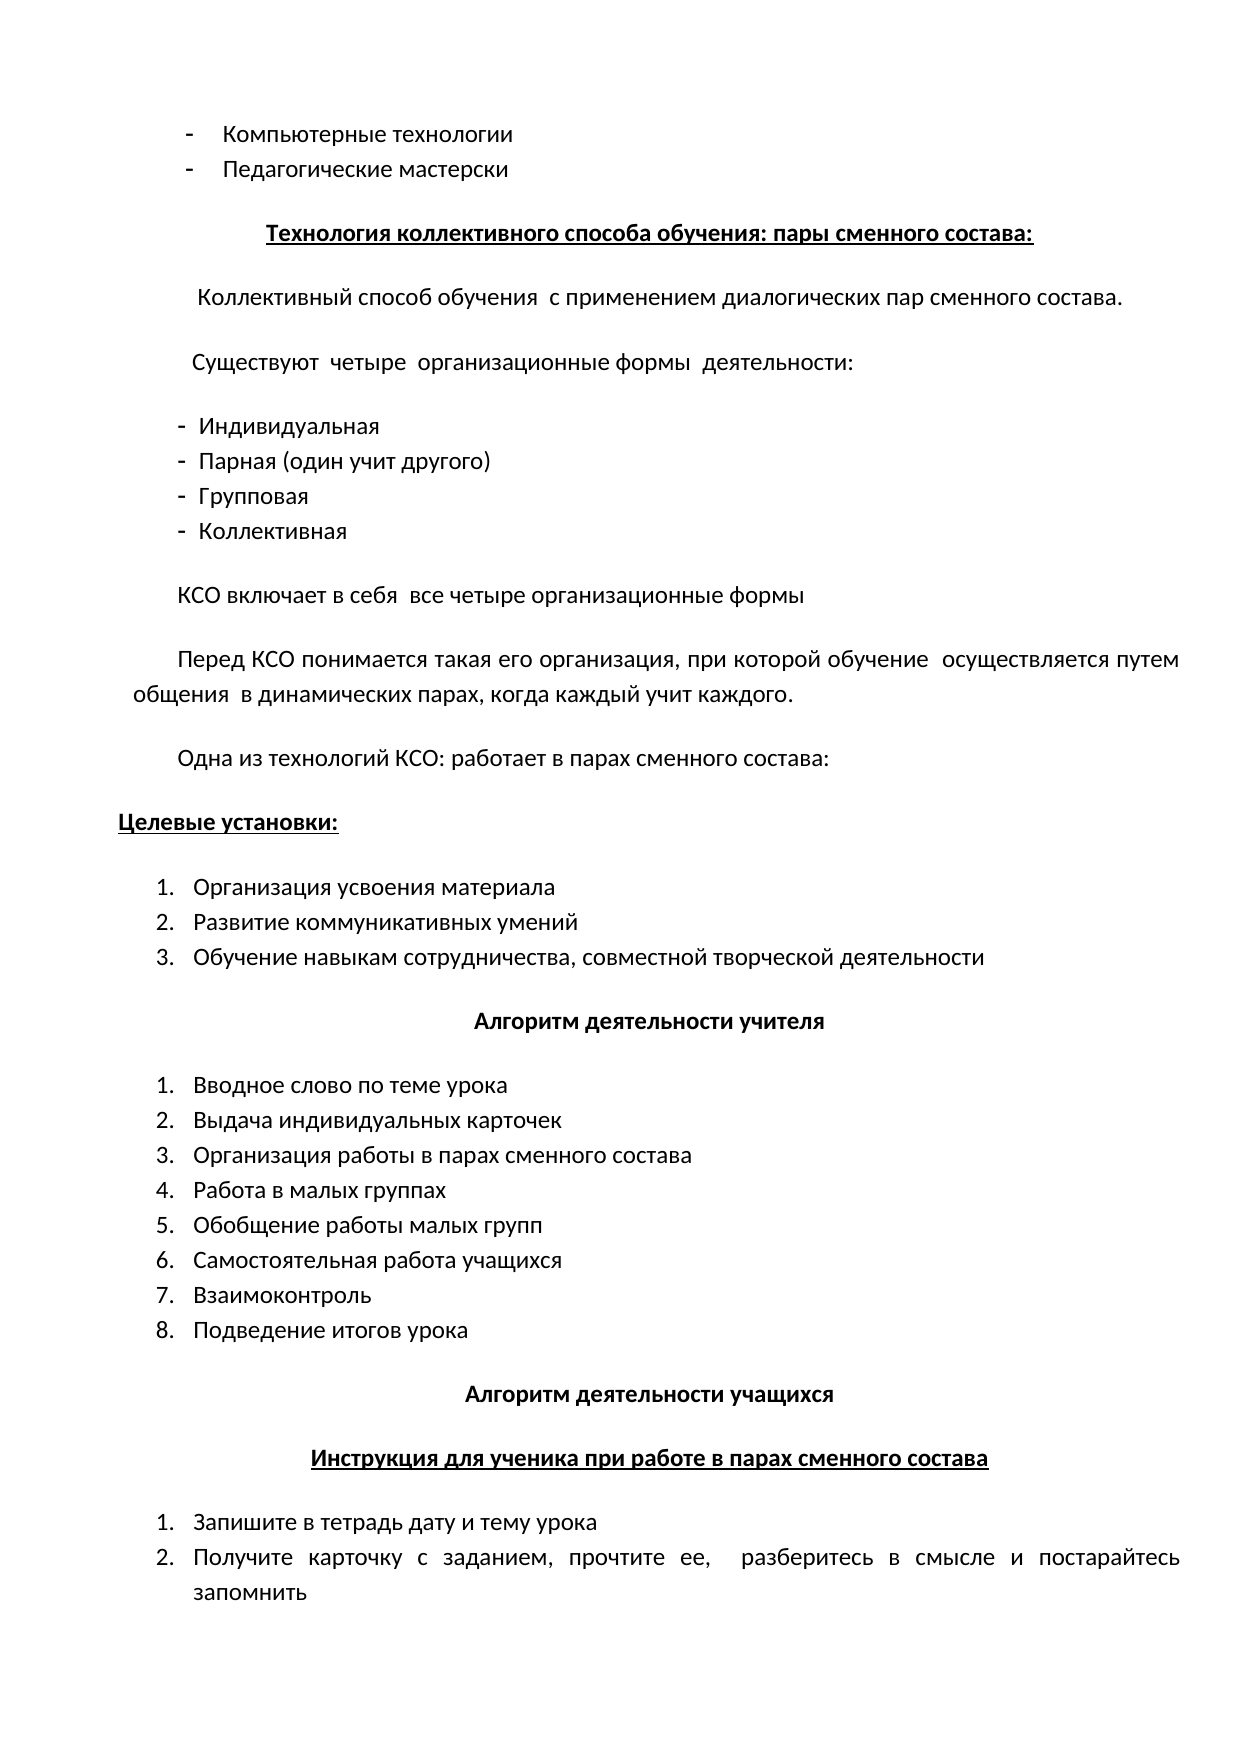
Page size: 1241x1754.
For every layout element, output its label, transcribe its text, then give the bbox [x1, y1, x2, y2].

list Запишите в тетрадь дату и тему урока [156, 1506, 1181, 1537]
text Инструкция для ученика при работе в парах сменного состава [118, 1442, 1181, 1473]
list Индивидуальная [177, 410, 1181, 440]
list Организация работы в парах сменного состава [156, 1139, 1181, 1169]
text Алгоритм деятельности учащихся [118, 1378, 1181, 1409]
list Организация усвоения материала [156, 871, 1181, 901]
list Обучение навыкам сотрудничества, совместной творческой деятельности [156, 941, 1181, 971]
list Парная (один учит другого) [177, 445, 1181, 475]
list Работа в малых группах [156, 1174, 1181, 1204]
list Обобщение работы малых групп [156, 1209, 1181, 1239]
list Компьютерные технологии [185, 118, 1181, 149]
list Взаимоконтроль [156, 1279, 1181, 1309]
text Одна из технологий КСО: работает в парах сменного состава: [133, 742, 1181, 773]
list Педагогические мастерски [185, 153, 1181, 184]
text Существуют четыре организационные формы деятельности: [118, 346, 1181, 376]
text Перед КСО понимается такая его организация, при которой обучение осуществляется путем общения в динамических парах, когда каждый учит каждого. [133, 643, 1181, 709]
list Подведение итогов урока [156, 1314, 1181, 1344]
list Развитие коммуникативных умений [156, 906, 1181, 936]
text Целевые установки: [118, 806, 1181, 837]
text КСО включает в себя все четыре организационные формы [177, 579, 1181, 609]
text Коллективный способ обучения с применением диалогических пар сменного состава. [118, 281, 1181, 312]
list Получите карточку с заданием, прочтите ее, разберитесь в смысле и постарайтесь запомнить [156, 1541, 1181, 1607]
list Вводное слово по теме урока [156, 1069, 1181, 1099]
list Выдача индивидуальных карточек [156, 1104, 1181, 1134]
list Групповая [177, 480, 1181, 510]
list Коллективная [177, 515, 1181, 545]
list Самостоятельная работа учащихся [156, 1244, 1181, 1274]
text Алгоритм деятельности учителя [118, 1005, 1181, 1035]
text Технология коллективного способа обучения: пары сменного состава: [118, 217, 1181, 248]
